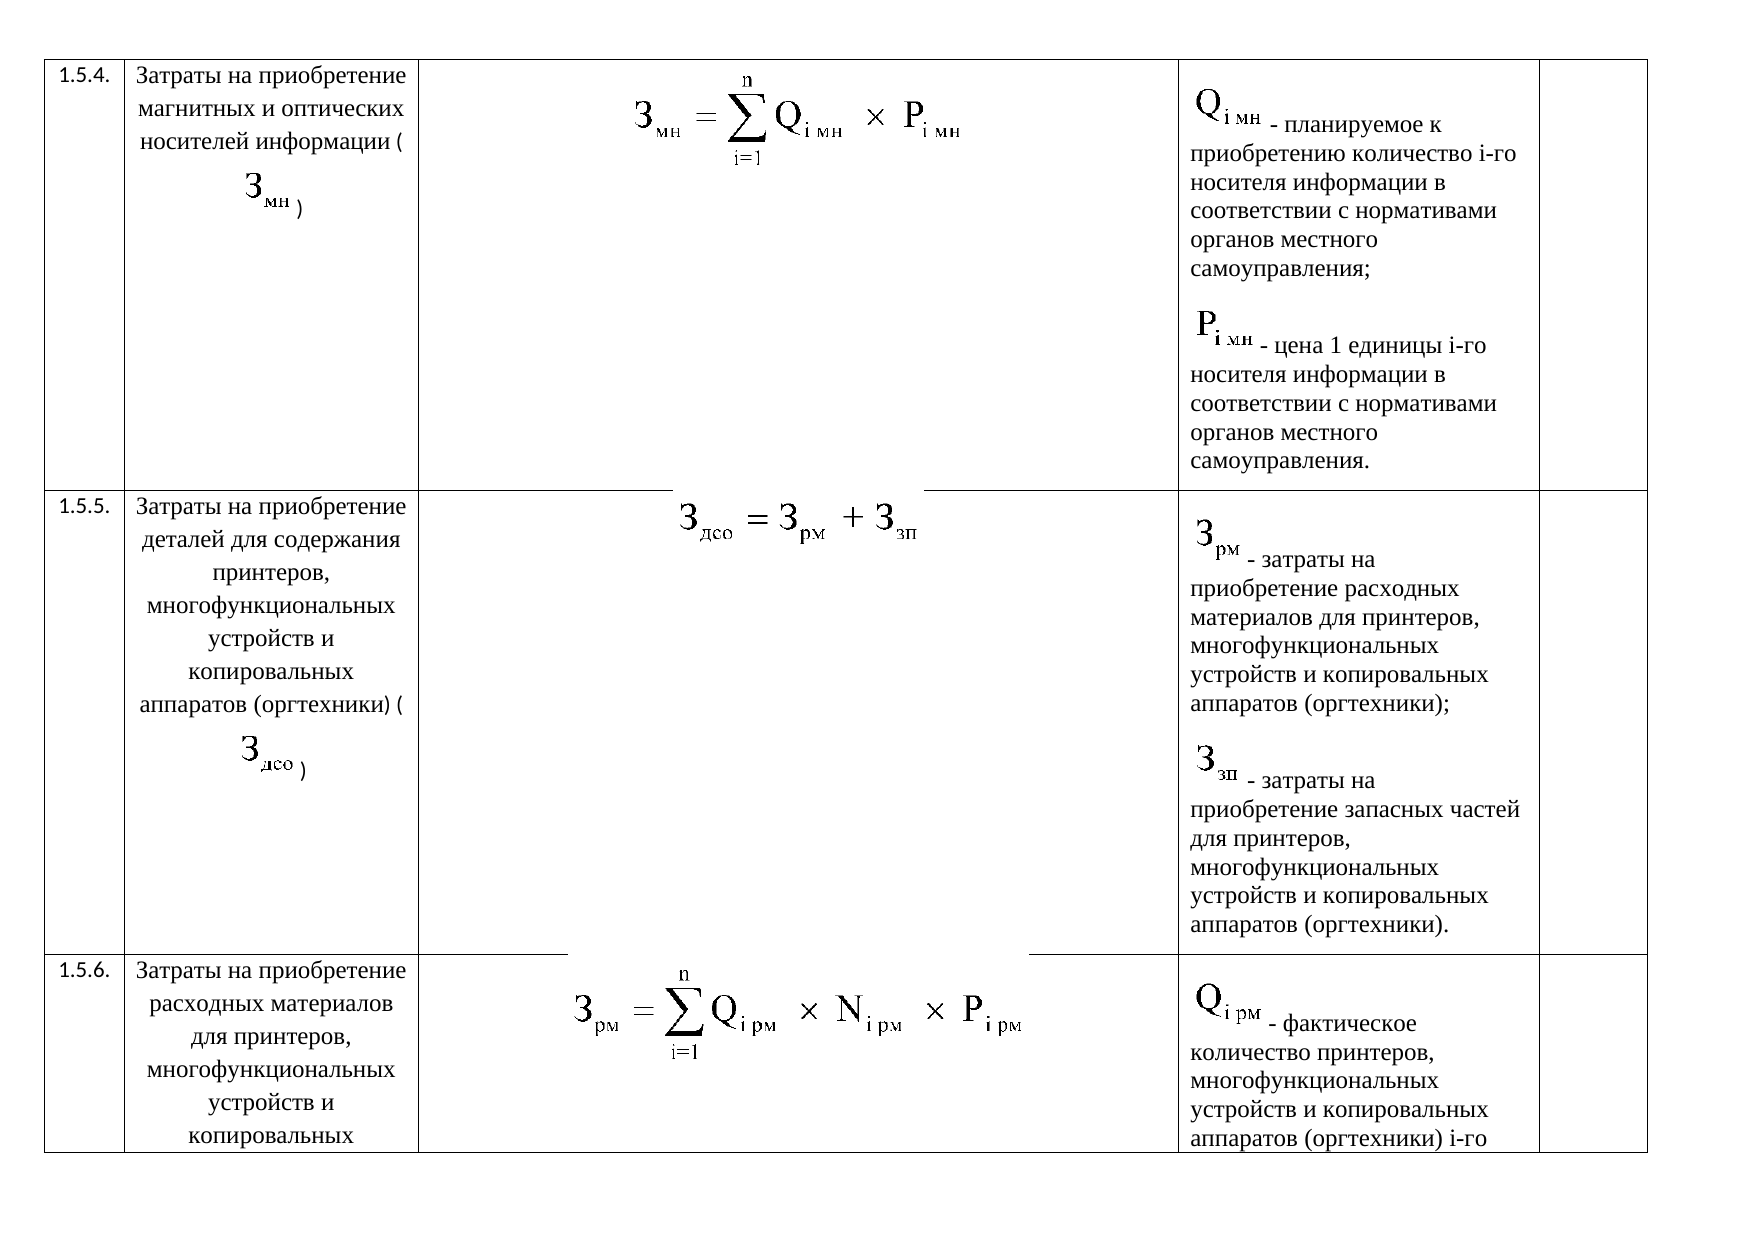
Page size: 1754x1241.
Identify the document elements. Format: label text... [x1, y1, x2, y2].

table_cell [125, 955, 418, 1152]
table_cell [1540, 60, 1647, 490]
table_cell Затраты на приобретение магнитных и оптических носителей информации () [125, 60, 418, 490]
table_cell - затраты на приобретение расходных материалов для принтеров, многофункциональных устройств и копировальных аппаратов (оргтехники); - затраты на приобретение запасных частей для принтеров, многофункциональных устройств и копировальных аппаратов (оргтехники). [1179, 491, 1539, 954]
table_cell 1.5.6. [45, 955, 124, 1152]
table_cell 1.5.5. [45, 491, 124, 954]
picture [628, 60, 969, 174]
picture [1190, 970, 1268, 1032]
table_cell 1.5.4. [45, 60, 124, 490]
table_cell - планируемое к приобретению количество i-го носителя информации в соответствии с нормативами органов местного самоуправления; - цена 1 единицы i-го носителя информации в соответствии с нормативами органов местного самоуправления. [1179, 60, 1539, 490]
picture [1190, 297, 1260, 354]
table_cell [419, 60, 1178, 490]
table_cell [1540, 491, 1647, 954]
picture [1190, 506, 1247, 568]
table_cell [1540, 955, 1647, 1152]
picture [1190, 75, 1270, 133]
picture [239, 159, 296, 216]
picture [235, 722, 300, 779]
table_cell [419, 955, 1178, 1152]
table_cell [1179, 955, 1539, 1152]
picture [1190, 732, 1247, 789]
table_cell Затраты на приобретение деталей для содержания принтеров, многофункциональных устройств и копировальных аппаратов (оргтехники) () [125, 491, 418, 954]
picture [568, 954, 1029, 1068]
table_cell [419, 491, 1178, 954]
picture [673, 490, 924, 552]
